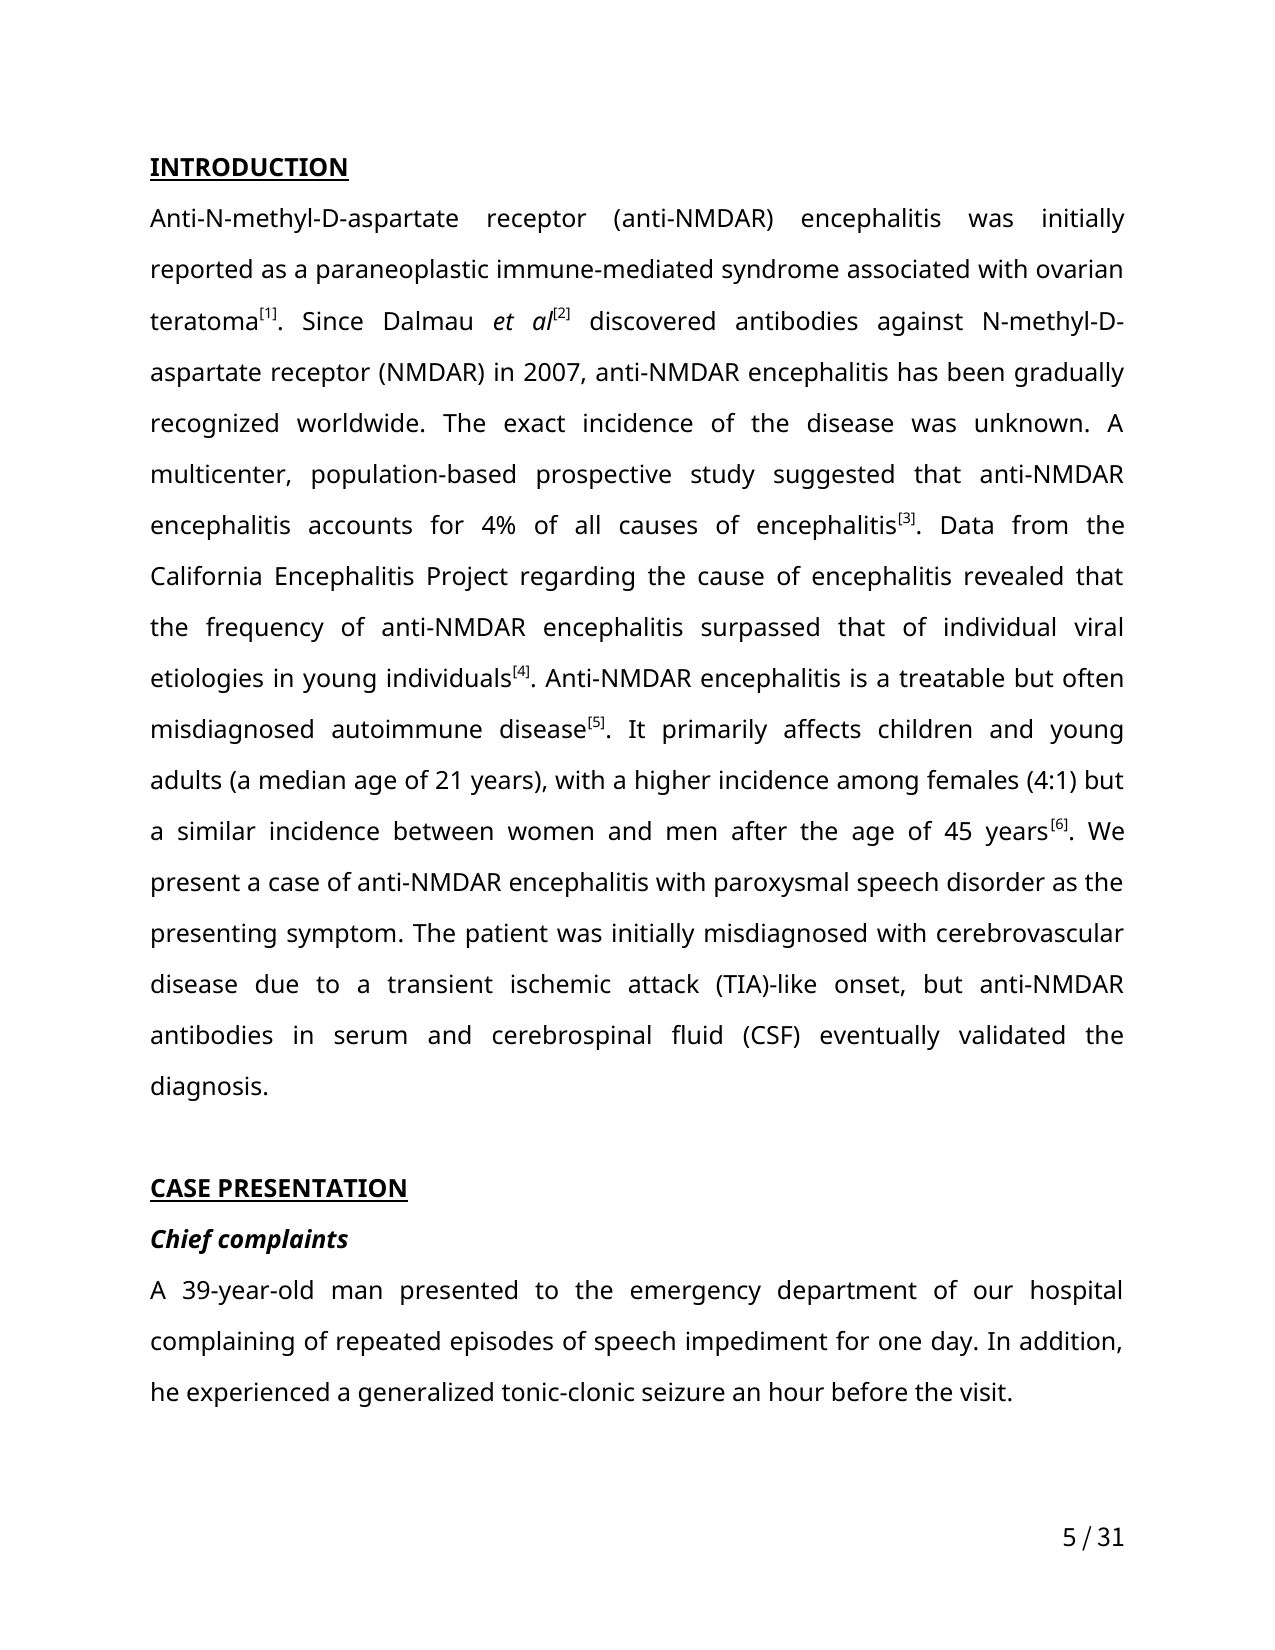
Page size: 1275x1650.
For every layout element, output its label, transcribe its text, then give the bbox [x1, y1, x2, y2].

text Anti-N-methyl-D-aspartate receptor (anti-NMDAR) encephalitis was initially reported as a paraneoplastic immune-mediated syndrome associated with ovarian teratoma[1]. Since Dalmau et al[2] discovered antibodies against N-methyl-D-aspartate receptor (NMDAR) in 2007, anti-NMDAR encephalitis has been gradually recognized worldwide. The exact incidence of the disease was unknown. A multicenter, population-based prospective study suggested that anti-NMDAR encephalitis accounts for 4% of all causes of encephalitis[3]. Data from the California Encephalitis Project regarding the cause of encephalitis revealed that the frequency of anti-NMDAR encephalitis surpassed that of individual viral etiologies in young individuals[4]. Anti-NMDAR encephalitis is a treatable but often misdiagnosed autoimmune disease[5]. It primarily affects children and young adults (a median age of 21 years), with a higher incidence among females (4:1) but a similar incidence between women and men after the age of 45 years[6]. We present a case of anti-NMDAR encephalitis with paroxysmal speech disorder as the presenting symptom. The patient was initially misdiagnosed with cerebrovascular disease due to a transient ischemic attack (TIA)-like onset, but anti-NMDAR antibodies in serum and cerebrospinal fluid (CSF) eventually validated the diagnosis. [150, 201, 1125, 1103]
text INTRODUCTION [150, 150, 1125, 184]
text A 39-year-old man presented to the emergency department of our hospital complaining of repeated episodes of speech impediment for one day. In addition, he experienced a generalized tonic-clonic seizure an hour before the visit. [150, 1273, 1125, 1409]
text CASE PRESENTATION [150, 1171, 1125, 1205]
text Chief complaints [150, 1222, 1125, 1256]
